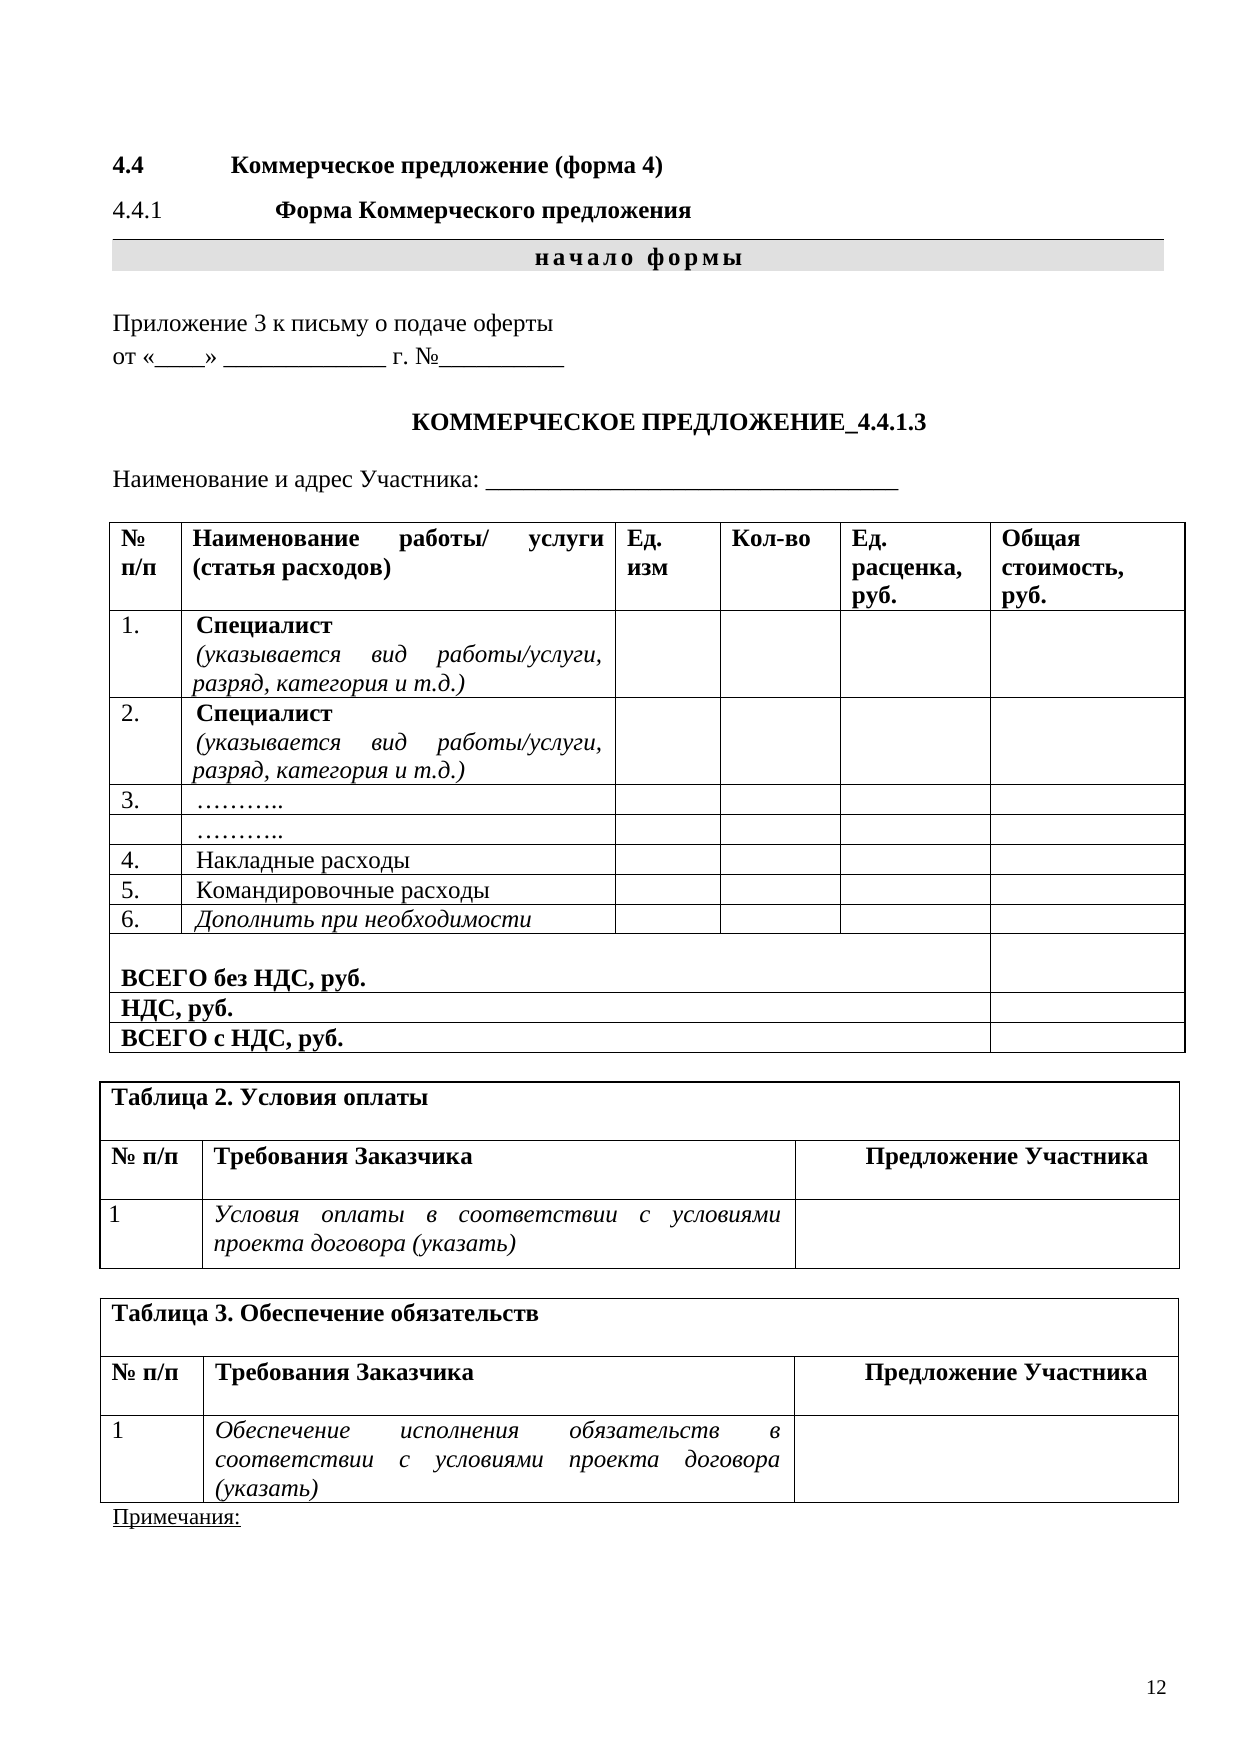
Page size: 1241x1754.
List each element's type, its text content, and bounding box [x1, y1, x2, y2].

text Форма Коммерческого предложения [112, 196, 1167, 224]
table_cell Командировочные расходы [182, 875, 615, 903]
table_cell № п/п [101, 1141, 202, 1198]
table_cell ВСЕГО без НДС, руб. [110, 934, 990, 992]
subtitle Коммерческое предложение (форма 4) [112, 150, 1167, 179]
table_cell Специалист (указывается вид работы/услуги, разряд, категория и т.д.) [182, 611, 615, 697]
table_cell [841, 698, 990, 784]
table_cell [841, 875, 990, 903]
table_header Кол-во [721, 523, 840, 609]
table_cell [110, 815, 181, 844]
table_cell 1 [101, 1200, 202, 1268]
table_cell [721, 698, 840, 784]
table_cell Предложение Участника [795, 1357, 1178, 1414]
table_header Наименование работы/ услуги (статья расходов) [182, 523, 615, 609]
table_cell [991, 905, 1184, 933]
table_cell Обеспечение исполнения обязательств в соответствии с условиями проекта договора (указать) [204, 1416, 794, 1502]
table_cell [616, 875, 720, 903]
text КОММЕРЧЕСКОЕ ПРЕДЛОЖЕНИЕ_4.4.1.3 [112, 407, 1167, 436]
table_cell № п/п [101, 1357, 203, 1414]
table_cell [841, 785, 990, 814]
table_cell [616, 698, 720, 784]
table_cell [991, 845, 1184, 874]
table_header Ед. изм [616, 523, 720, 609]
table_cell [616, 611, 720, 697]
table_cell [991, 1023, 1184, 1052]
table_cell [721, 611, 840, 697]
table_cell [841, 611, 990, 697]
table_cell [991, 993, 1184, 1022]
table_cell [616, 905, 720, 933]
table_cell 4. [110, 845, 181, 874]
table_cell [991, 934, 1184, 992]
text начало формы [112, 240, 1164, 271]
table_header Ед. расценка, руб. [841, 523, 990, 609]
table_cell [991, 785, 1184, 814]
table_cell ……….. [182, 785, 615, 814]
table_header Таблица 3. Обеспечение обязательств [101, 1299, 1178, 1356]
table_cell Условия оплаты в соответствии с условиями проекта договора (указать) [203, 1200, 795, 1268]
table_cell [991, 698, 1184, 784]
table_cell [616, 845, 720, 874]
table_cell Предложение Участника [796, 1141, 1179, 1198]
text Примечания: [112, 1503, 1167, 1529]
table_cell Требования Заказчика [204, 1357, 794, 1414]
table_cell НДС, руб. [110, 993, 990, 1022]
table_cell [721, 875, 840, 903]
table_cell ВСЕГО с НДС, руб. [110, 1023, 990, 1052]
table_cell 2. [110, 698, 181, 784]
table_cell [721, 785, 840, 814]
table_cell [616, 815, 720, 844]
table_cell Дополнить при необходимости [182, 905, 615, 933]
table_cell 1. [110, 611, 181, 697]
table_cell [841, 905, 990, 933]
table_header Общая стоимость, руб. [991, 523, 1184, 609]
table_cell 3. [110, 785, 181, 814]
table_cell [616, 785, 720, 814]
table_cell [721, 905, 840, 933]
table_cell Накладные расходы [182, 845, 615, 874]
table_cell [991, 611, 1184, 697]
text Наименование и адрес Участника: _________________________________ [112, 464, 1167, 493]
table_cell [841, 845, 990, 874]
text Приложение 3 к письму о подаче оферты от «____» _____________ г. №__________ [112, 308, 1167, 369]
table_cell Специалист (указывается вид работы/услуги, разряд, категория и т.д.) [182, 698, 615, 784]
table_cell [721, 815, 840, 844]
table_cell 5. [110, 875, 181, 903]
table_cell 1 [101, 1416, 203, 1502]
table_header № п/п [110, 523, 181, 609]
table_cell [841, 815, 990, 844]
table_cell 6. [110, 905, 181, 933]
table_cell ……….. [182, 815, 615, 844]
table_cell [795, 1416, 1178, 1502]
table_cell [796, 1200, 1179, 1268]
table_cell Требования Заказчика [203, 1141, 795, 1198]
table_cell [991, 875, 1184, 903]
table_header Таблица 2. Условия оплаты [101, 1083, 1179, 1140]
table_cell [721, 845, 840, 874]
table_cell [991, 815, 1184, 844]
